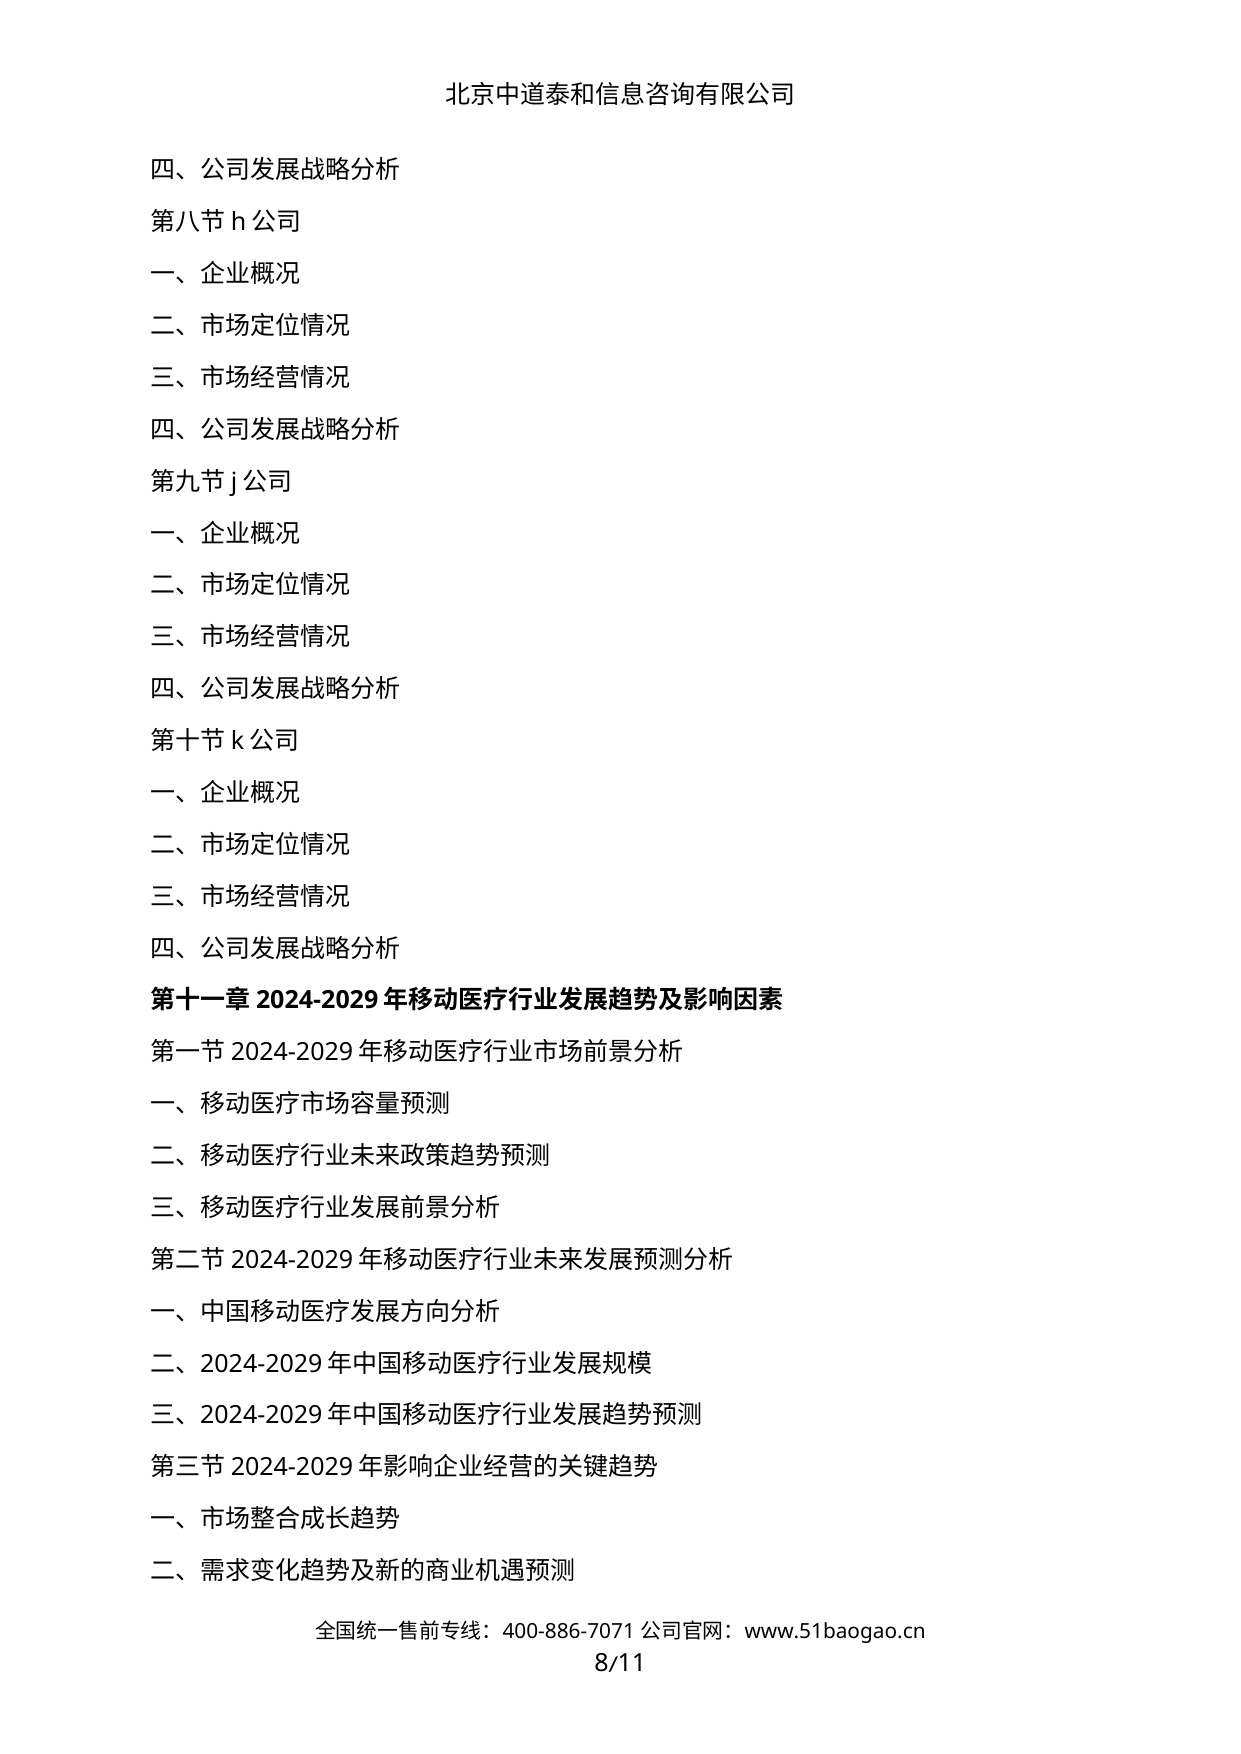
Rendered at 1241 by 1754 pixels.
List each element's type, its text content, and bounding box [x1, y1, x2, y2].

text 第二节 2024-2029年移动医疗行业未来发展预测分析 [150, 1239, 1090, 1276]
text 四、公司发展战略分析 [150, 669, 1090, 705]
text 第一节 2024-2029年移动医疗行业市场前景分析 [150, 1032, 1090, 1068]
text 四、公司发展战略分析 [150, 150, 1090, 186]
text 第八节 h公司 [150, 202, 1090, 238]
text 二、需求变化趋势及新的商业机遇预测 [150, 1551, 1090, 1587]
text 三、2024-2029年中国移动医疗行业发展趋势预测 [150, 1395, 1090, 1431]
text 第三节 2024-2029年影响企业经营的关键趋势 [150, 1447, 1090, 1483]
text 第九节 j公司 [150, 461, 1090, 497]
text 一、中国移动医疗发展方向分析 [150, 1291, 1090, 1327]
text 四、公司发展战略分析 [150, 928, 1090, 964]
text 三、移动医疗行业发展前景分析 [150, 1187, 1090, 1224]
text 二、市场定位情况 [150, 306, 1090, 342]
text 二、市场定位情况 [150, 565, 1090, 601]
text 二、市场定位情况 [150, 824, 1090, 861]
text 一、企业概况 [150, 254, 1090, 290]
text 一、移动医疗市场容量预测 [150, 1084, 1090, 1120]
text 三、市场经营情况 [150, 357, 1090, 394]
text 一、企业概况 [150, 513, 1090, 549]
text 三、市场经营情况 [150, 617, 1090, 653]
text 四、公司发展战略分析 [150, 409, 1090, 446]
text 二、2024-2029年中国移动医疗行业发展规模 [150, 1343, 1090, 1379]
text 一、企业概况 [150, 772, 1090, 809]
text 第十节 k公司 [150, 721, 1090, 757]
text 一、市场整合成长趋势 [150, 1499, 1090, 1535]
text 第十一章 2024-2029年移动医疗行业发展趋势及影响因素 [150, 980, 1090, 1016]
text 三、市场经营情况 [150, 876, 1090, 912]
text 二、移动医疗行业未来政策趋势预测 [150, 1136, 1090, 1172]
